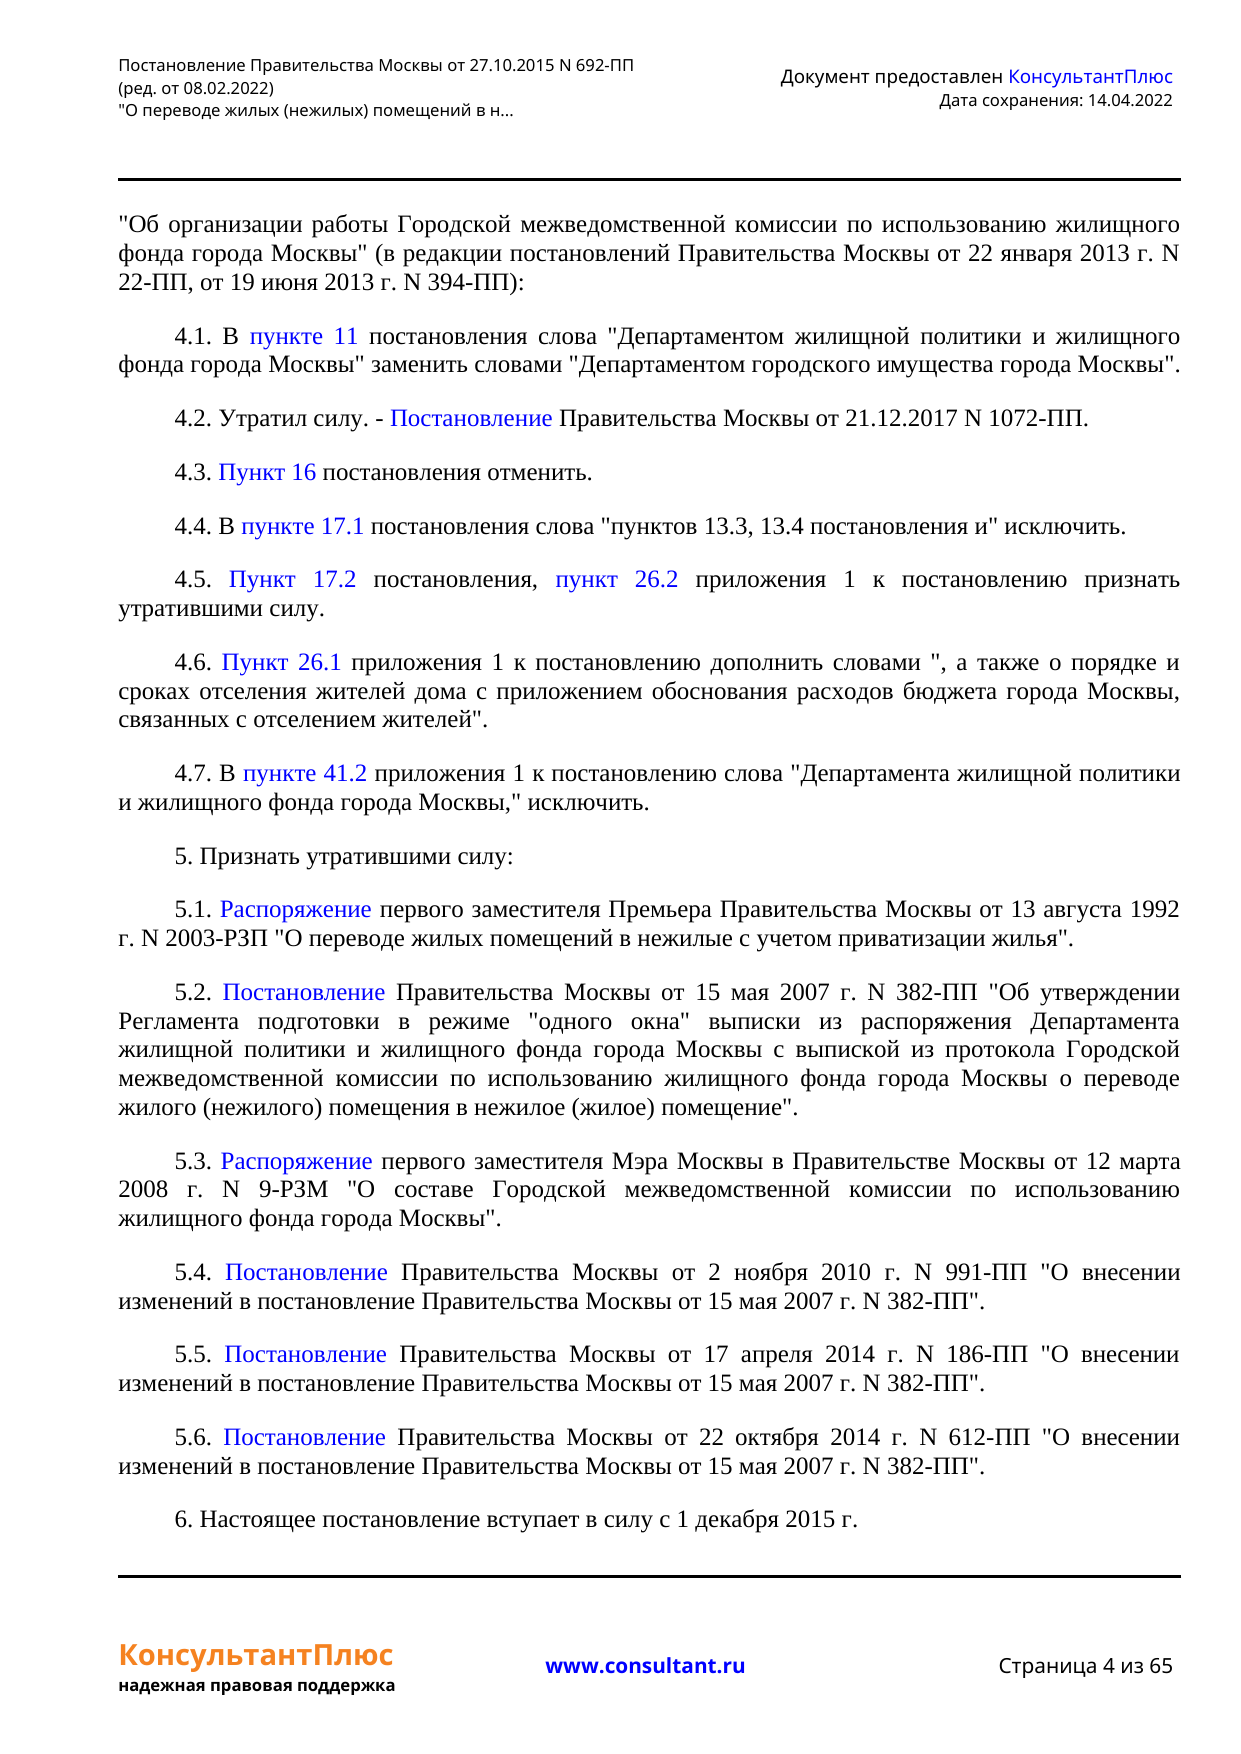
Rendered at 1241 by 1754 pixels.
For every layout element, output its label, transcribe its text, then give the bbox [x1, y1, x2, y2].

text 5.3. Распоряжение первого заместителя Мэра Москвы в Правительстве Москвы от 12 марта 2008 г. N 9-РЗМ "О составе Городской межведомственной комиссии по использованию жилищного фонда города Москвы". [118, 1146, 1181, 1232]
text 5.2. Постановление Правительства Москвы от 15 мая 2007 г. N 382-ПП "Об утверждении Регламента подготовки в режиме "одного окна" выписки из распоряжения Департамента жилищной политики и жилищного фонда города Москвы с выпиской из протокола Городской межведомственной комиссии по использованию жилищного фонда города Москвы о переводе жилого (нежилого) помещения в нежилое (жилое) помещение". [118, 977, 1181, 1121]
text 5.6. Постановление Правительства Москвы от 22 октября 2014 г. N 612-ПП "О внесении изменений в постановление Правительства Москвы от 15 мая 2007 г. N 382-ПП". [118, 1422, 1181, 1479]
text 5.4. Постановление Правительства Москвы от 2 ноября 2010 г. N 991-ПП "О внесении изменений в постановление Правительства Москвы от 15 мая 2007 г. N 382-ПП". [118, 1257, 1181, 1314]
text 5.1. Распоряжение первого заместителя Премьера Правительства Москвы от 13 августа 1992 г. N 2003-РЗП "О переводе жилых помещений в нежилые с учетом приватизации жилья". [118, 894, 1181, 952]
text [118, 209, 1181, 296]
text 5. Признать утратившими силу: [118, 841, 1181, 869]
text 6. Настоящее постановление вступает в силу с 1 декабря 2015 г. [118, 1504, 1181, 1533]
text 4.6. Пункт 26.1 приложения 1 к постановлению дополнить словами ", а также о порядке и сроках отселения жителей дома с приложением обоснования расходов бюджета города Москвы, связанных с отселением жителей". [118, 647, 1181, 733]
text 4.1. В пункте 11 постановления слова "Департаментом жилищной политики и жилищного фонда города Москвы" заменить словами "Департаментом городского имущества города Москвы". [118, 321, 1181, 378]
text 4.5. Пункт 17.2 постановления, пункт 26.2 приложения 1 к постановлению признать утратившими силу. [118, 564, 1181, 622]
text 4.7. В пункте 41.2 приложения 1 к постановлению слова "Департамента жилищной политики и жилищного фонда города Москвы," исключить. [118, 758, 1181, 816]
text 4.2. Утратил силу. - Постановление Правительства Москвы от 21.12.2017 N 1072-ПП. [118, 403, 1181, 432]
text 4.3. Пункт 16 постановления отменить. [118, 457, 1181, 486]
text 4.4. В пункте 17.1 постановления слова "пунктов 13.3, 13.4 постановления и" исключить. [118, 511, 1181, 539]
text 5.5. Постановление Правительства Москвы от 17 апреля 2014 г. N 186-ПП "О внесении изменений в постановление Правительства Москвы от 15 мая 2007 г. N 382-ПП". [118, 1339, 1181, 1397]
